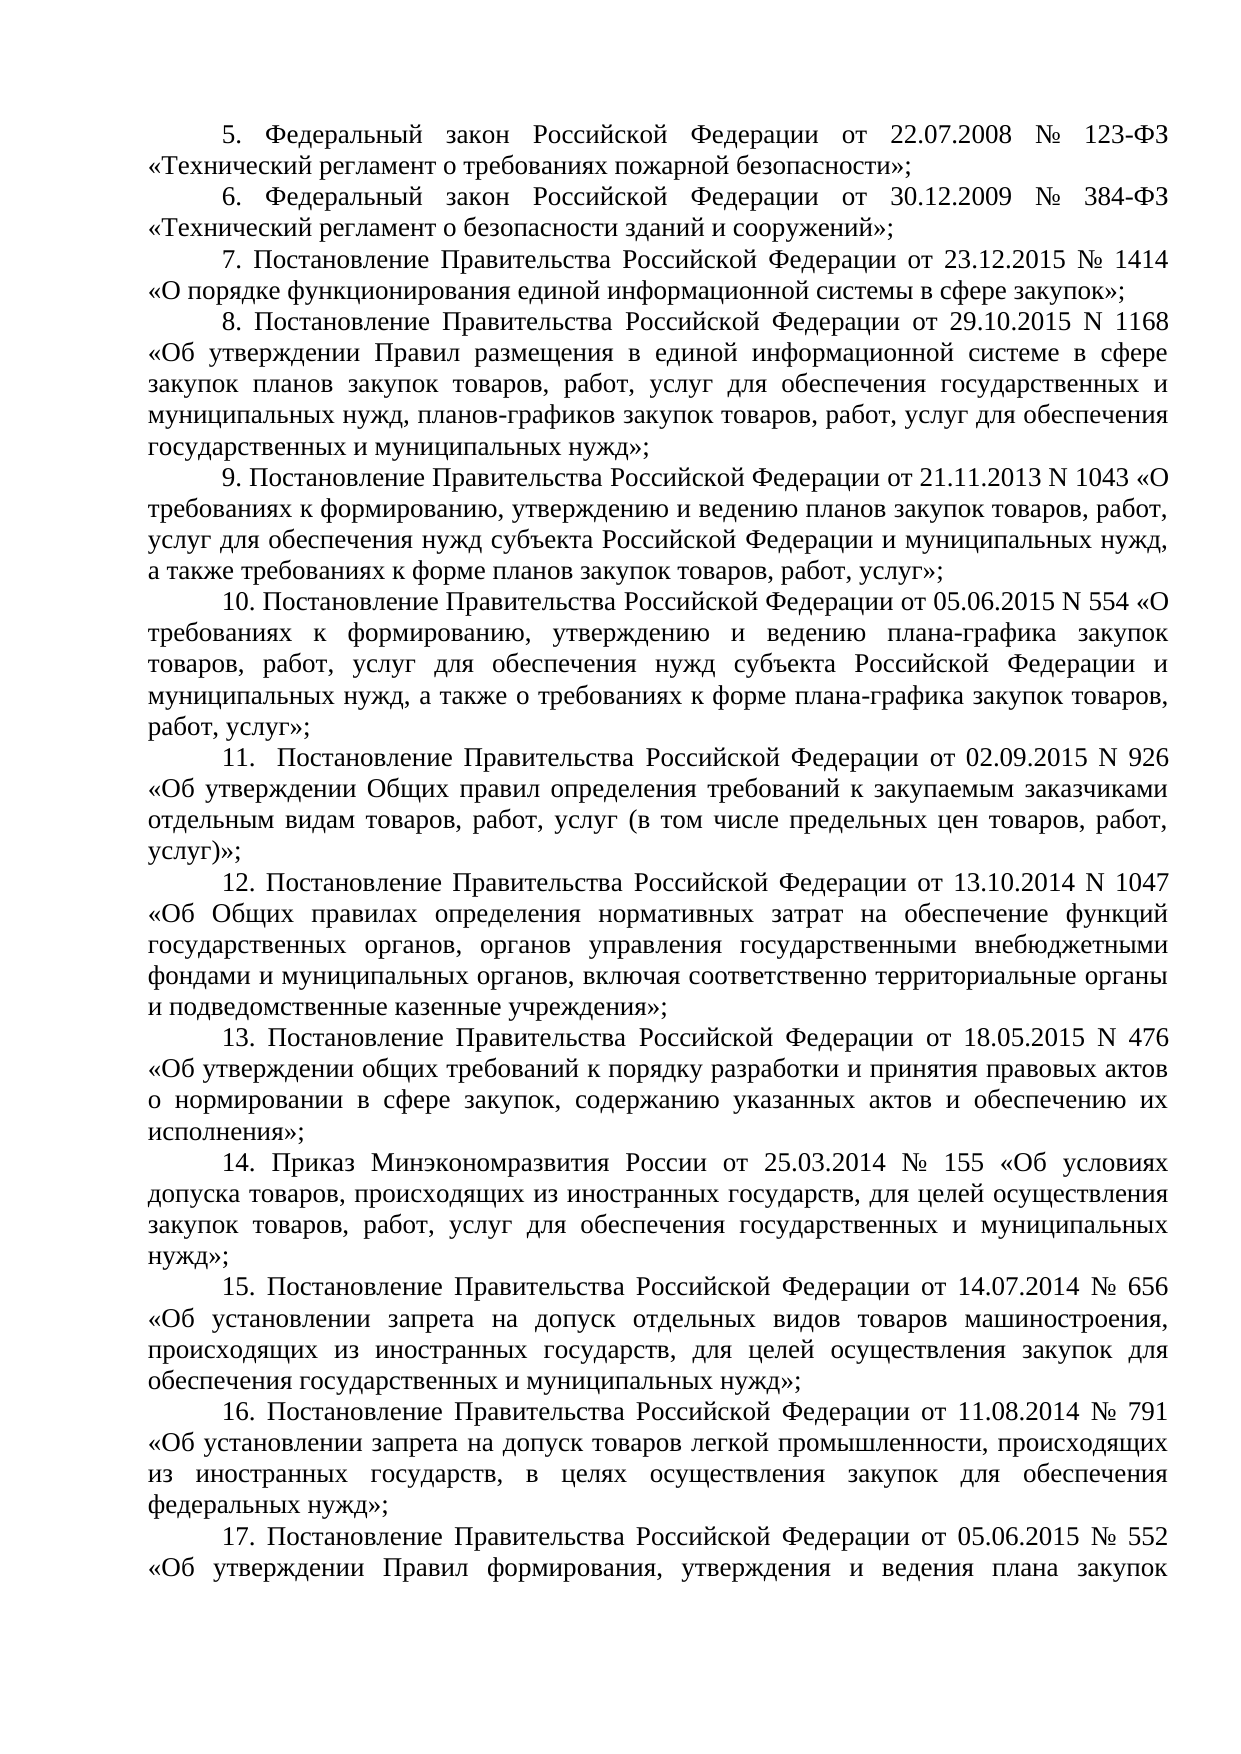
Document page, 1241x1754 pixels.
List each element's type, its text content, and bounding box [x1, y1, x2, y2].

text 16. Постановление Правительства Российской Федерации от 11.08.2014 № 791 «Об установлении запрета на допуск товаров легкой промышленности, происходящих из иностранных государств, в целях осуществления закупок для обеспечения федеральных нужд»; [148, 1395, 1169, 1520]
text 14. Приказ Минэкономразвития России от 25.03.2014 № 155 «Об условиях допуска товаров, происходящих из иностранных государств, для целей осуществления закупок товаров, работ, услуг для обеспечения государственных и муниципальных нужд»; [148, 1146, 1169, 1271]
text 7. Постановление Правительства Российской Федерации от 23.12.2015 № 1414 «О порядке функционирования единой информационной системы в сфере закупок»; [148, 243, 1169, 305]
text 5. Федеральный закон Российской Федерации от 22.07.2008 № 123-ФЗ «Технический регламент о требованиях пожарной безопасности»; [148, 118, 1169, 180]
text 12. Постановление Правительства Российской Федерации от 13.10.2014 N 1047 «Об Общих правилах определения нормативных затрат на обеспечение функций государственных органов, органов управления государственными внебюджетными фондами и муниципальных органов, включая соответственно территориальные органы и подведомственные казенные учреждения»; [148, 866, 1169, 1021]
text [148, 1520, 1169, 1582]
text 15. Постановление Правительства Российской Федерации от 14.07.2014 № 656 «Об установлении запрета на допуск отдельных видов товаров машиностроения, происходящих из иностранных государств, для целей осуществления закупок для обеспечения государственных и муниципальных нужд»; [148, 1271, 1169, 1395]
text 10. Постановление Правительства Российской Федерации от 05.06.2015 N 554 «О требованиях к формированию, утверждению и ведению плана-графика закупок товаров, работ, услуг для обеспечения нужд субъекта Российской Федерации и муниципальных нужд, а также о требованиях к форме плана-графика закупок товаров, работ, услуг»; [148, 585, 1169, 741]
text 13. Постановление Правительства Российской Федерации от 18.05.2015 N 476 «Об утверждении общих требований к порядку разработки и принятия правовых актов о нормировании в сфере закупок, содержанию указанных актов и обеспечению их исполнения»; [148, 1021, 1169, 1146]
text 11. Постановление Правительства Российской Федерации от 02.09.2015 N 926 «Об утверждении Общих правил определения требований к закупаемым заказчиками отдельным видам товаров, работ, услуг (в том числе предельных цен товаров, работ, услуг)»; [148, 741, 1169, 866]
text 6. Федеральный закон Российской Федерации от 30.12.2009 № 384-ФЗ «Технический регламент о безопасности зданий и сооружений»; [148, 180, 1169, 243]
text 9. Постановление Правительства Российской Федерации от 21.11.2013 N 1043 «О требованиях к формированию, утверждению и ведению планов закупок товаров, работ, услуг для обеспечения нужд субъекта Российской Федерации и муниципальных нужд, а также требованиях к форме планов закупок товаров, работ, услуг»; [148, 461, 1169, 585]
text 8. Постановление Правительства Российской Федерации от 29.10.2015 N 1168 «Об утверждении Правил размещения в единой информационной системе в сфере закупок планов закупок товаров, работ, услуг для обеспечения государственных и муниципальных нужд, планов-графиков закупок товаров, работ, услуг для обеспечения государственных и муниципальных нужд»; [148, 305, 1169, 461]
